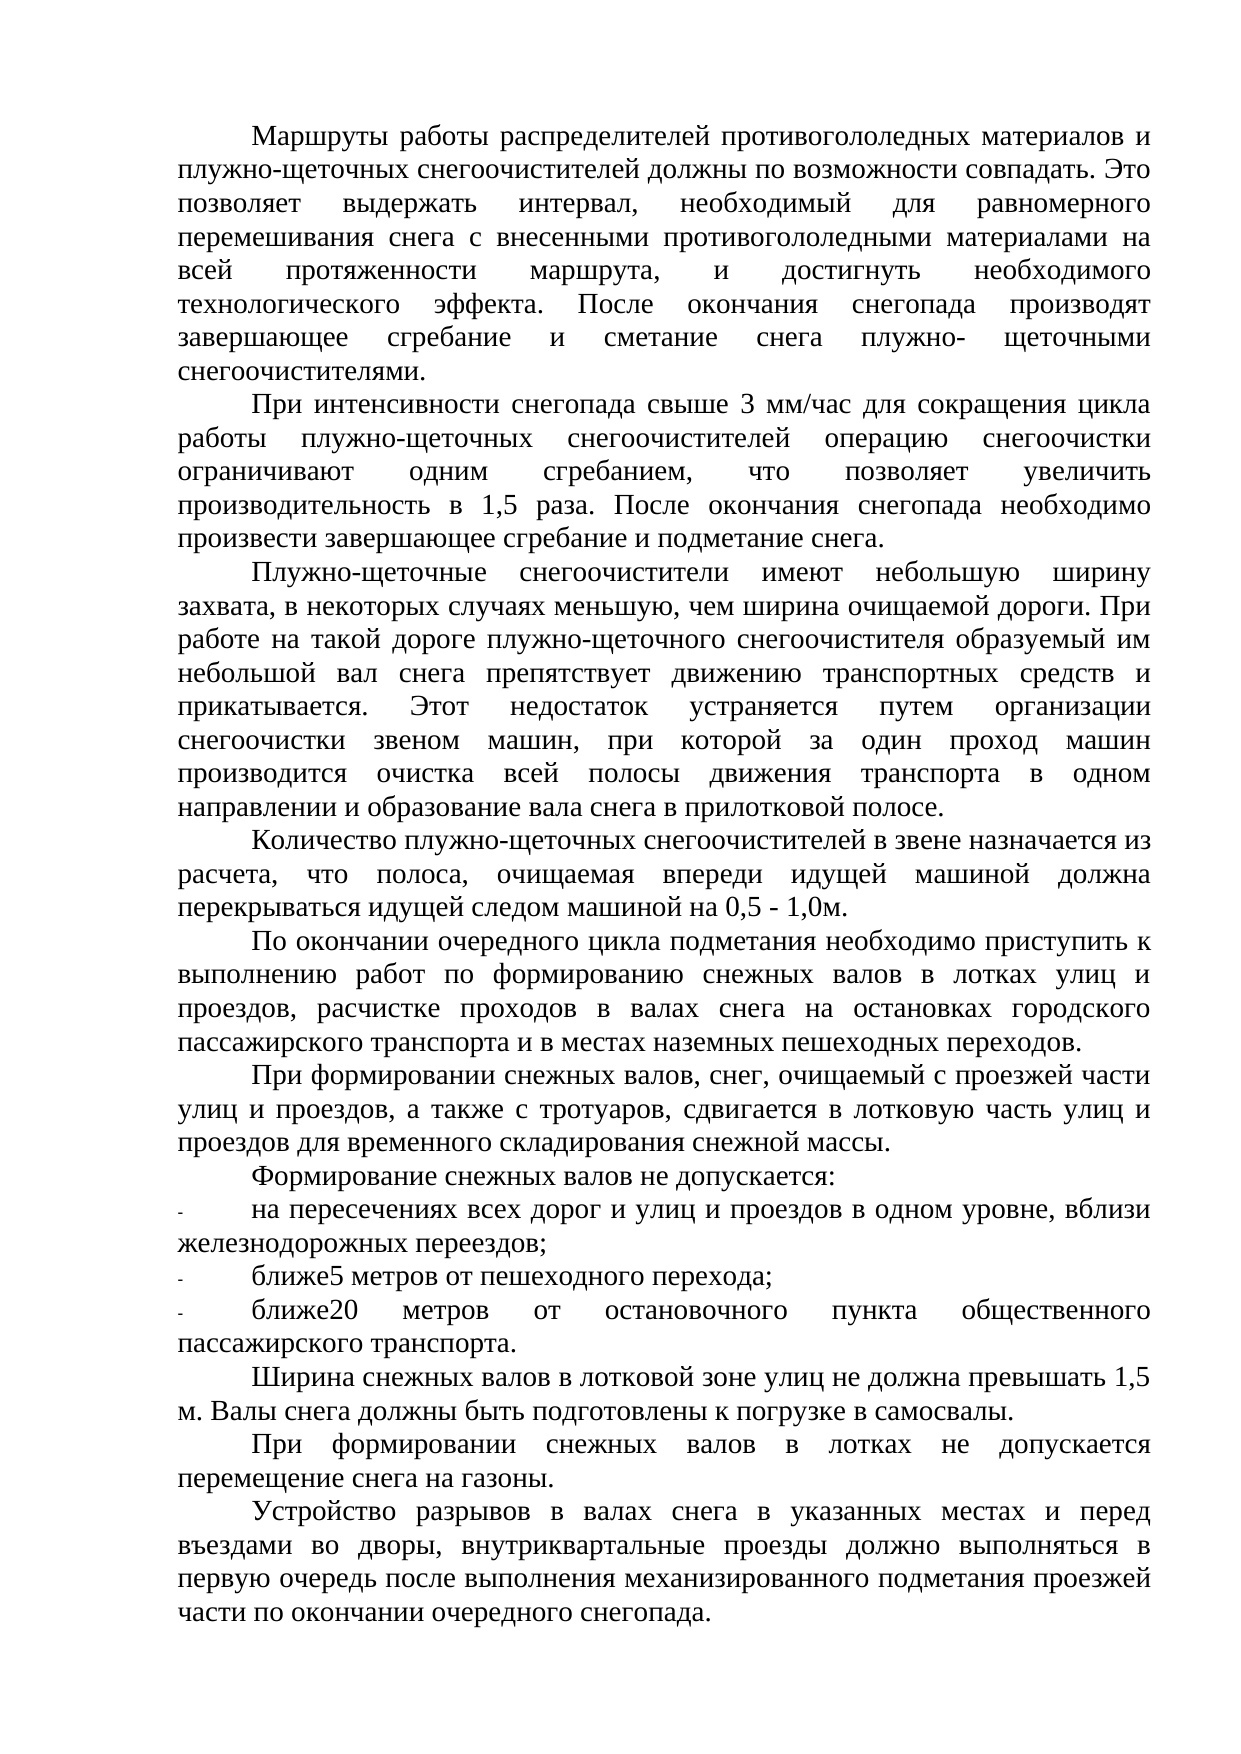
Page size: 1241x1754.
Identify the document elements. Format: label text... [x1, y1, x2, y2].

text Устройство разрывов в валах снега в указанных местах и перед въездами во дворы, внутриквартальные проезды должно выполняться в первую очередь после выполнения механизированного подметания проезжей части по окончании очередного снегопада. [177, 1493, 1152, 1627]
text Формирование снежных валов не допускается: [177, 1158, 1152, 1191]
text По окончании очередного цикла подметания необходимо приступить к выполнению работ по формированию снежных валов в лотках улиц и проездов, расчистке проходов в валах снега на остановках городского пассажирского транспорта и в местах наземных пешеходных переходов. [177, 923, 1152, 1057]
list ближе20 метров от остановочного пункта общественного пассажирского транспорта. [177, 1292, 1152, 1359]
text При формировании снежных валов, снег, очищаемый с проезжей части улиц и проездов, а также с тротуаров, сдвигается в лотковую часть улиц и проездов для временного складирования снежной массы. [177, 1057, 1152, 1158]
text При формировании снежных валов в лотках не допускается перемещение снега на газоны. [177, 1426, 1152, 1493]
list на пересечениях всех дорог и улиц и проездов в одном уровне, вблизи железнодорожных переездов; [177, 1191, 1152, 1258]
text Плужно-щеточные снегоочистители имеют небольшую ширину захвата, в некоторых случаях меньшую, чем ширина очищаемой дороги. При работе на такой дороге плужно-щеточного снегоочистителя образуемый им небольшой вал снега препятствует движению транспортных средств и прикатывается. Этот недостаток устраняется путем организации снегоочистки звеном машин, при которой за один проход машин производится очистка всей полосы движения транспорта в одном направлении и образование вала снега в прилотковой полосе. [177, 554, 1152, 822]
text Ширина снежных валов в лотковой зоне улиц не должна превышать 1,5 м. Валы снега должны быть подготовлены к погрузке в самосвалы. [177, 1359, 1152, 1426]
text Маршруты работы распределителей противогололедных материалов и плужно-щеточных снегоочистителей должны по возможности совпадать. Это позволяет выдержать интервал, необходимый для равномерного перемешивания снега с внесенными противогололедными материалами на всей протяженности маршрута, и достигнуть необходимого технологического эффекта. После окончания снегопада производят завершающее сгребание и сметание снега плужно- щеточными снегоочистителями. [177, 118, 1152, 386]
text Количество плужно-щеточных снегоочистителей в звене назначается из расчета, что полоса, очищаемая впереди идущей машиной должна перекрываться идущей следом машиной на 0,5 - 1,0м. [177, 822, 1152, 923]
list ближе5 метров от пешеходного перехода; [177, 1258, 1152, 1292]
text При интенсивности снегопада свыше 3 мм/час для сокращения цикла работы плужно-щеточных снегоочистителей операцию снегоочистки ограничивают одним сгребанием, что позволяет увеличить производительность в 1,5 раза. После окончания снегопада необходимо произвести завершающее сгребание и подметание снега. [177, 386, 1152, 554]
